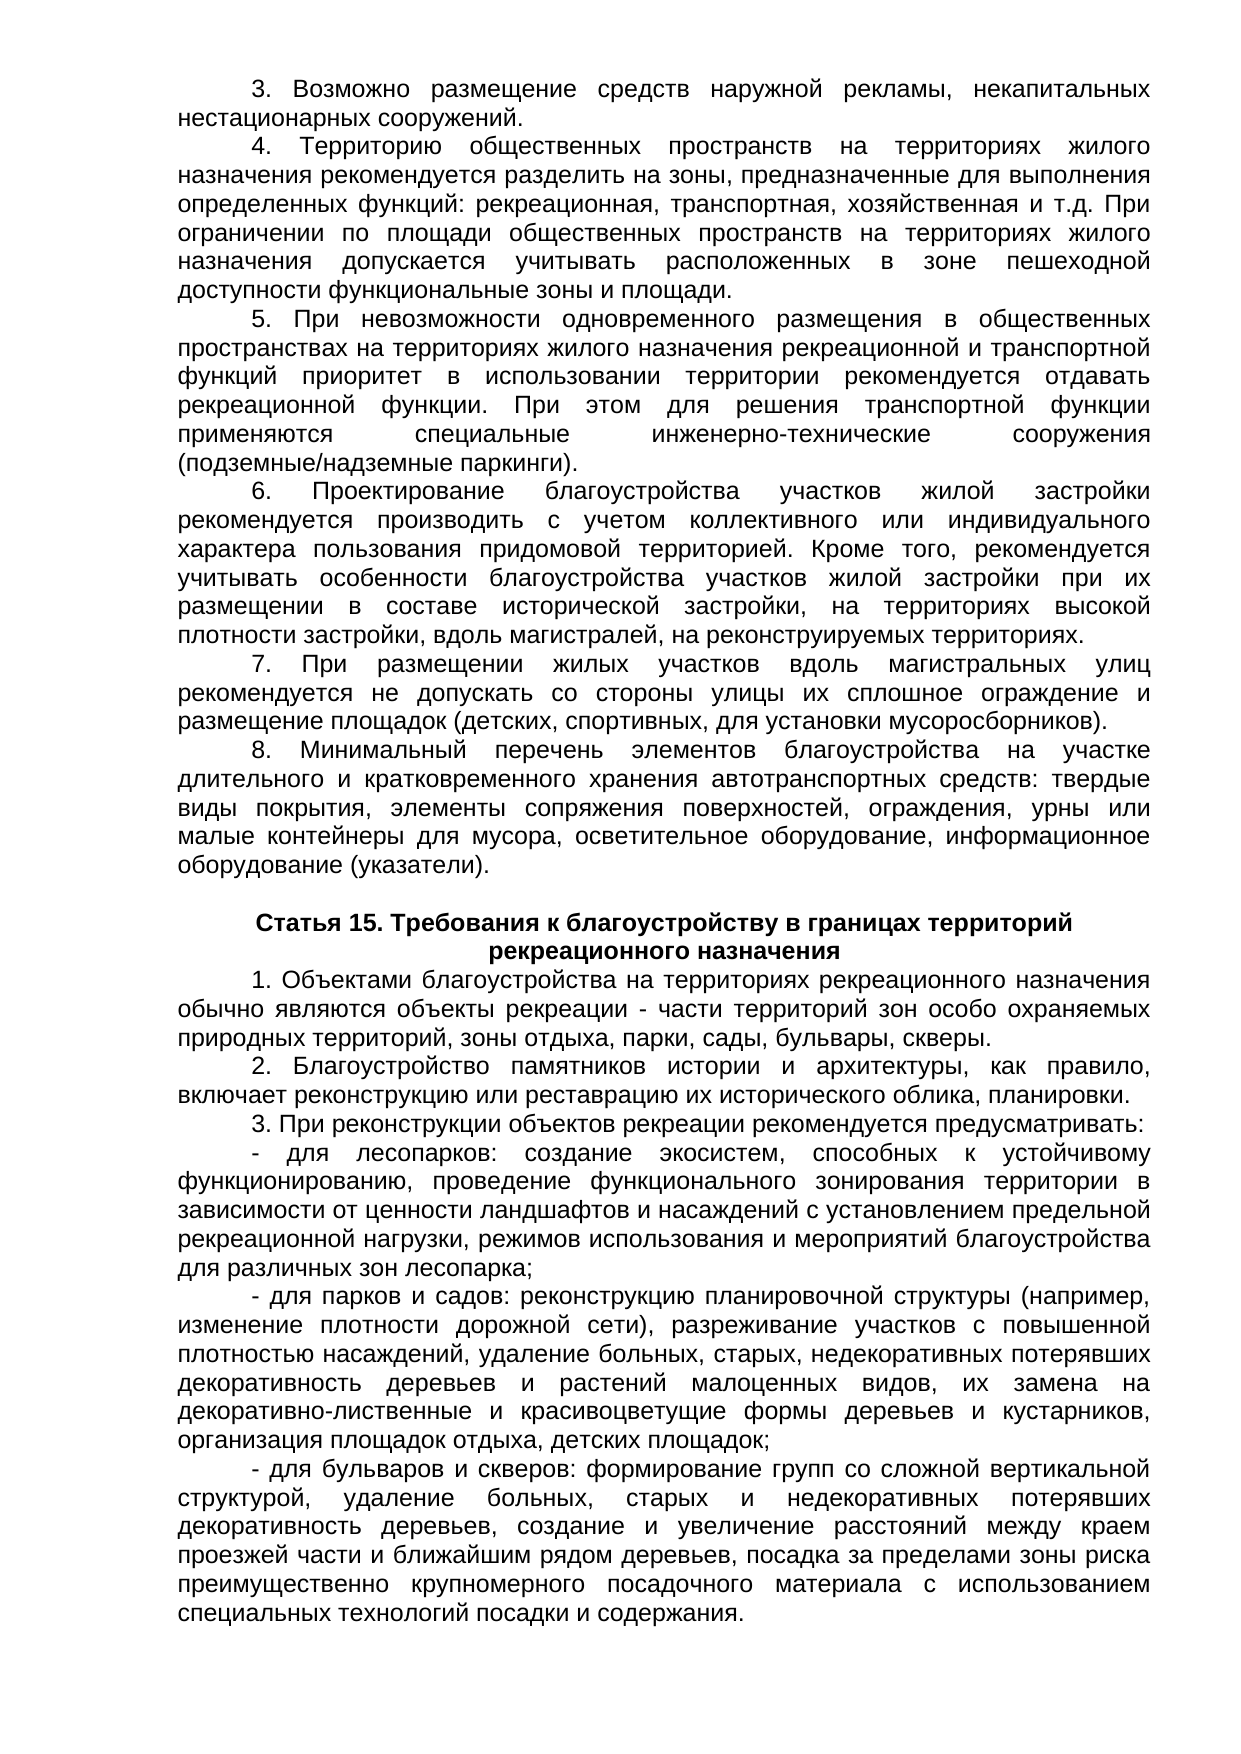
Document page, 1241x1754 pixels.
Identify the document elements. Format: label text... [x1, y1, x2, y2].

text 3. При реконструкции объектов рекреации рекомендуется предусматривать: [177, 1109, 1152, 1138]
text 8. Минимальный перечень элементов благоустройства на участке длительного и кратковременного хранения автотранспортных средств: твердые виды покрытия, элементы сопряжения поверхностей, ограждения, урны или малые контейнеры для мусора, осветительное оборудование, информационное оборудование (указатели). [177, 735, 1152, 879]
text Статья 15. Требования к благоустройству в границах территорий рекреационного назначения [177, 908, 1152, 965]
text 4. Территорию общественных пространств на территориях жилого назначения рекомендуется разделить на зоны, предназначенные для выполнения определенных функций: рекреационная, транспортная, хозяйственная и т.д. При ограничении по площади общественных пространств на территориях жилого назначения допускается учитывать расположенных в зоне пешеходной доступности функциональные зоны и площади. [177, 131, 1152, 304]
text 7. При размещении жилых участков вдоль магистральных улиц рекомендуется не допускать со стороны улицы их сплошное ограждение и размещение площадок (детских, спортивных, для установки мусоросборников). [177, 649, 1152, 735]
text 1. Объектами благоустройства на территориях рекреационного назначения обычно являются объекты рекреации - части территорий зон особо охраняемых природных территорий, зоны отдыха, парки, сады, бульвары, скверы. [177, 965, 1152, 1051]
text 5. При невозможности одновременного размещения в общественных пространствах на территориях жилого назначения рекреационной и транспортной функций приоритет в использовании территории рекомендуется отдавать рекреационной функции. При этом для решения транспортной функции применяются специальные инженерно-технические сооружения (подземные/надземные паркинги). [177, 304, 1152, 476]
text 3. Возможно размещение средств наружной рекламы, некапитальных нестационарных сооружений. [177, 74, 1152, 131]
text - для бульваров и скверов: формирование групп со сложной вертикальной структурой, удаление больных, старых и недекоративных потерявших декоративность деревьев, создание и увеличение расстояний между краем проезжей части и ближайшим рядом деревьев, посадка за пределами зоны риска преимущественно крупномерного посадочного материала с использованием специальных технологий посадки и содержания. [177, 1454, 1152, 1626]
text - для парков и садов: реконструкцию планировочной структуры (например, изменение плотности дорожной сети), разреживание участков с повышенной плотностью насаждений, удаление больных, старых, недекоративных потерявших декоративность деревьев и растений малоценных видов, их замена на декоративно-лиственные и красивоцветущие формы деревьев и кустарников, организация площадок отдыха, детских площадок; [177, 1281, 1152, 1454]
text 6. Проектирование благоустройства участков жилой застройки рекомендуется производить с учетом коллективного или индивидуального характера пользования придомовой территорией. Кроме того, рекомендуется учитывать особенности благоустройства участков жилой застройки при их размещении в составе исторической застройки, на территориях высокой плотности застройки, вдоль магистралей, на реконструируемых территориях. [177, 476, 1152, 649]
text 2. Благоустройство памятников истории и архитектуры, как правило, включает реконструкцию или реставрацию их исторического облика, планировки. [177, 1051, 1152, 1109]
text - для лесопарков: создание экосистем, способных к устойчивому функционированию, проведение функционального зонирования территории в зависимости от ценности ландшафтов и насаждений с установлением предельной рекреационной нагрузки, режимов использования и мероприятий благоустройства для различных зон лесопарка; [177, 1138, 1152, 1281]
